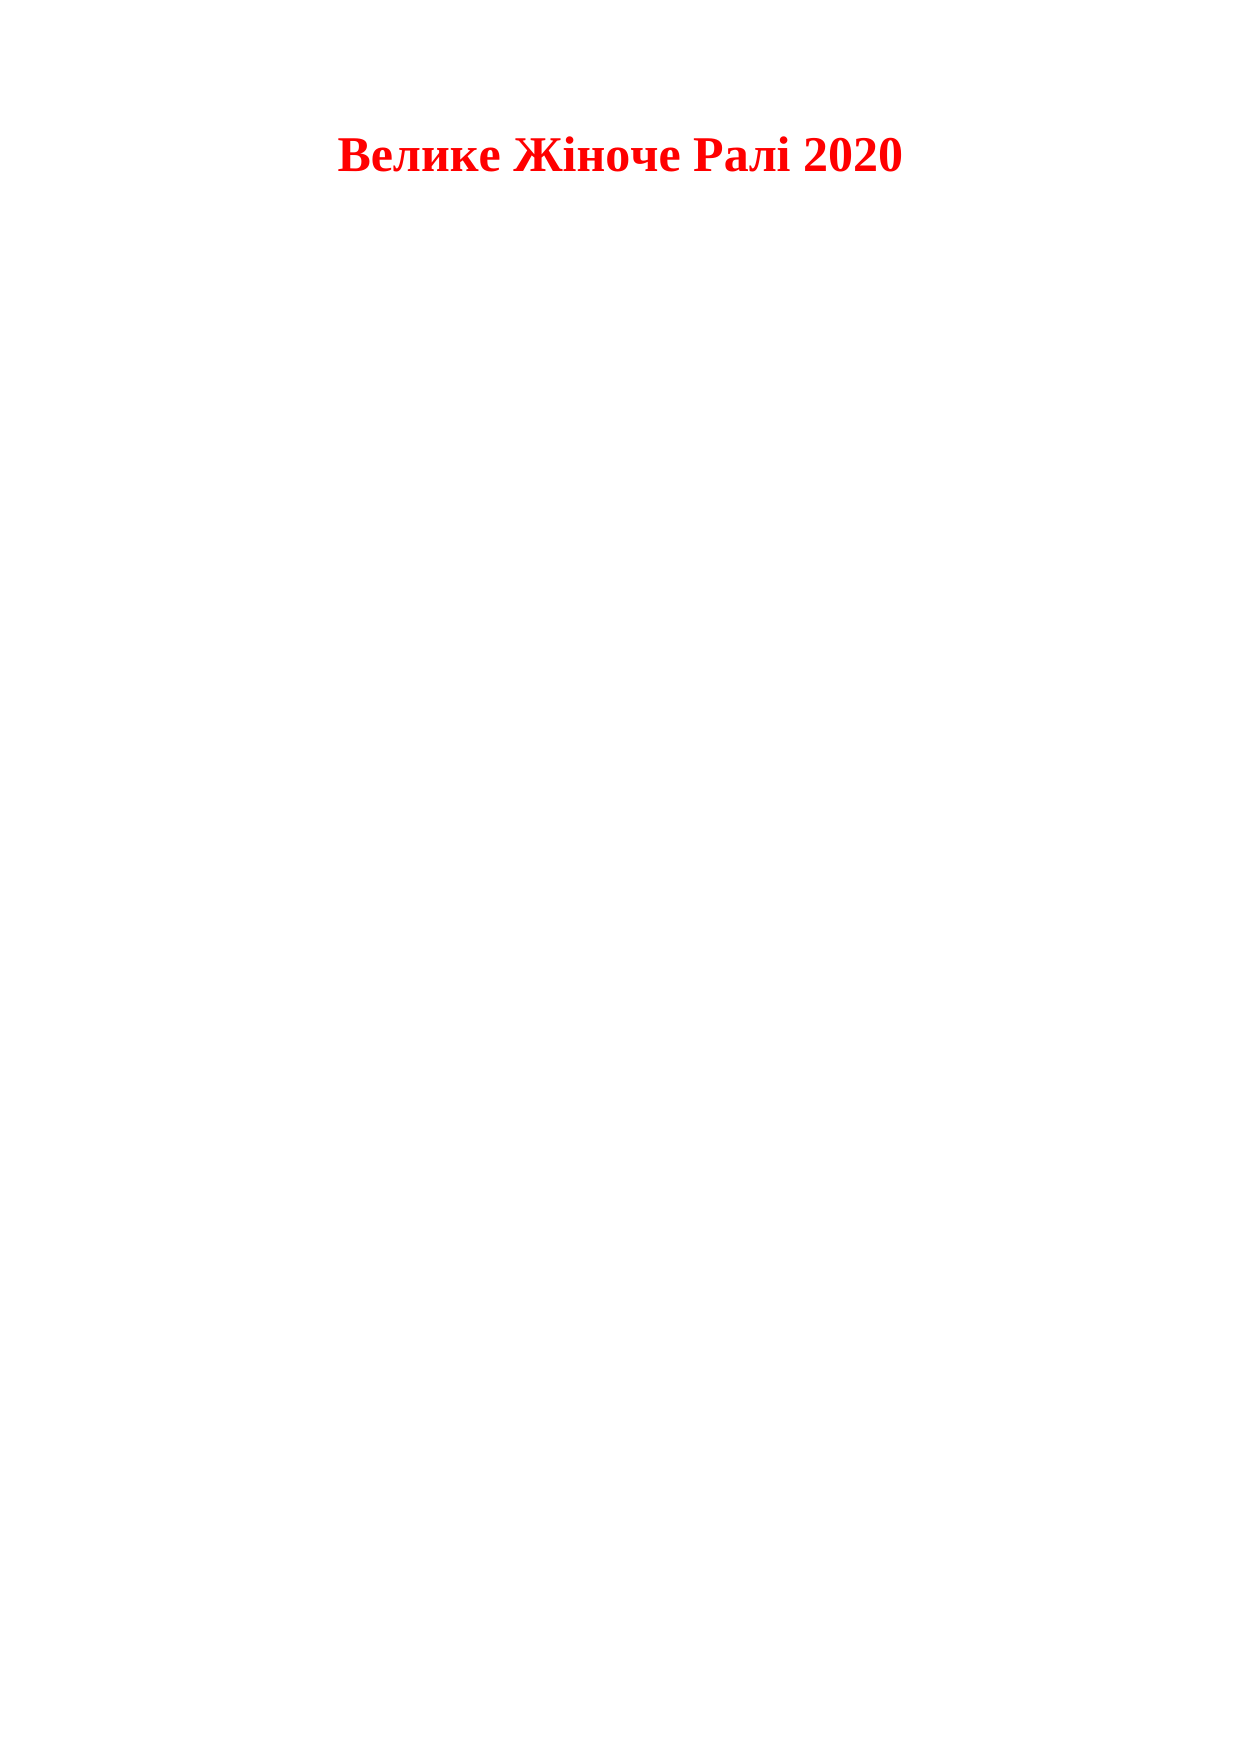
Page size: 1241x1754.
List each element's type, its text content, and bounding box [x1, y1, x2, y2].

text Велике Жіноче Ралі 2020 [89, 125, 1152, 182]
